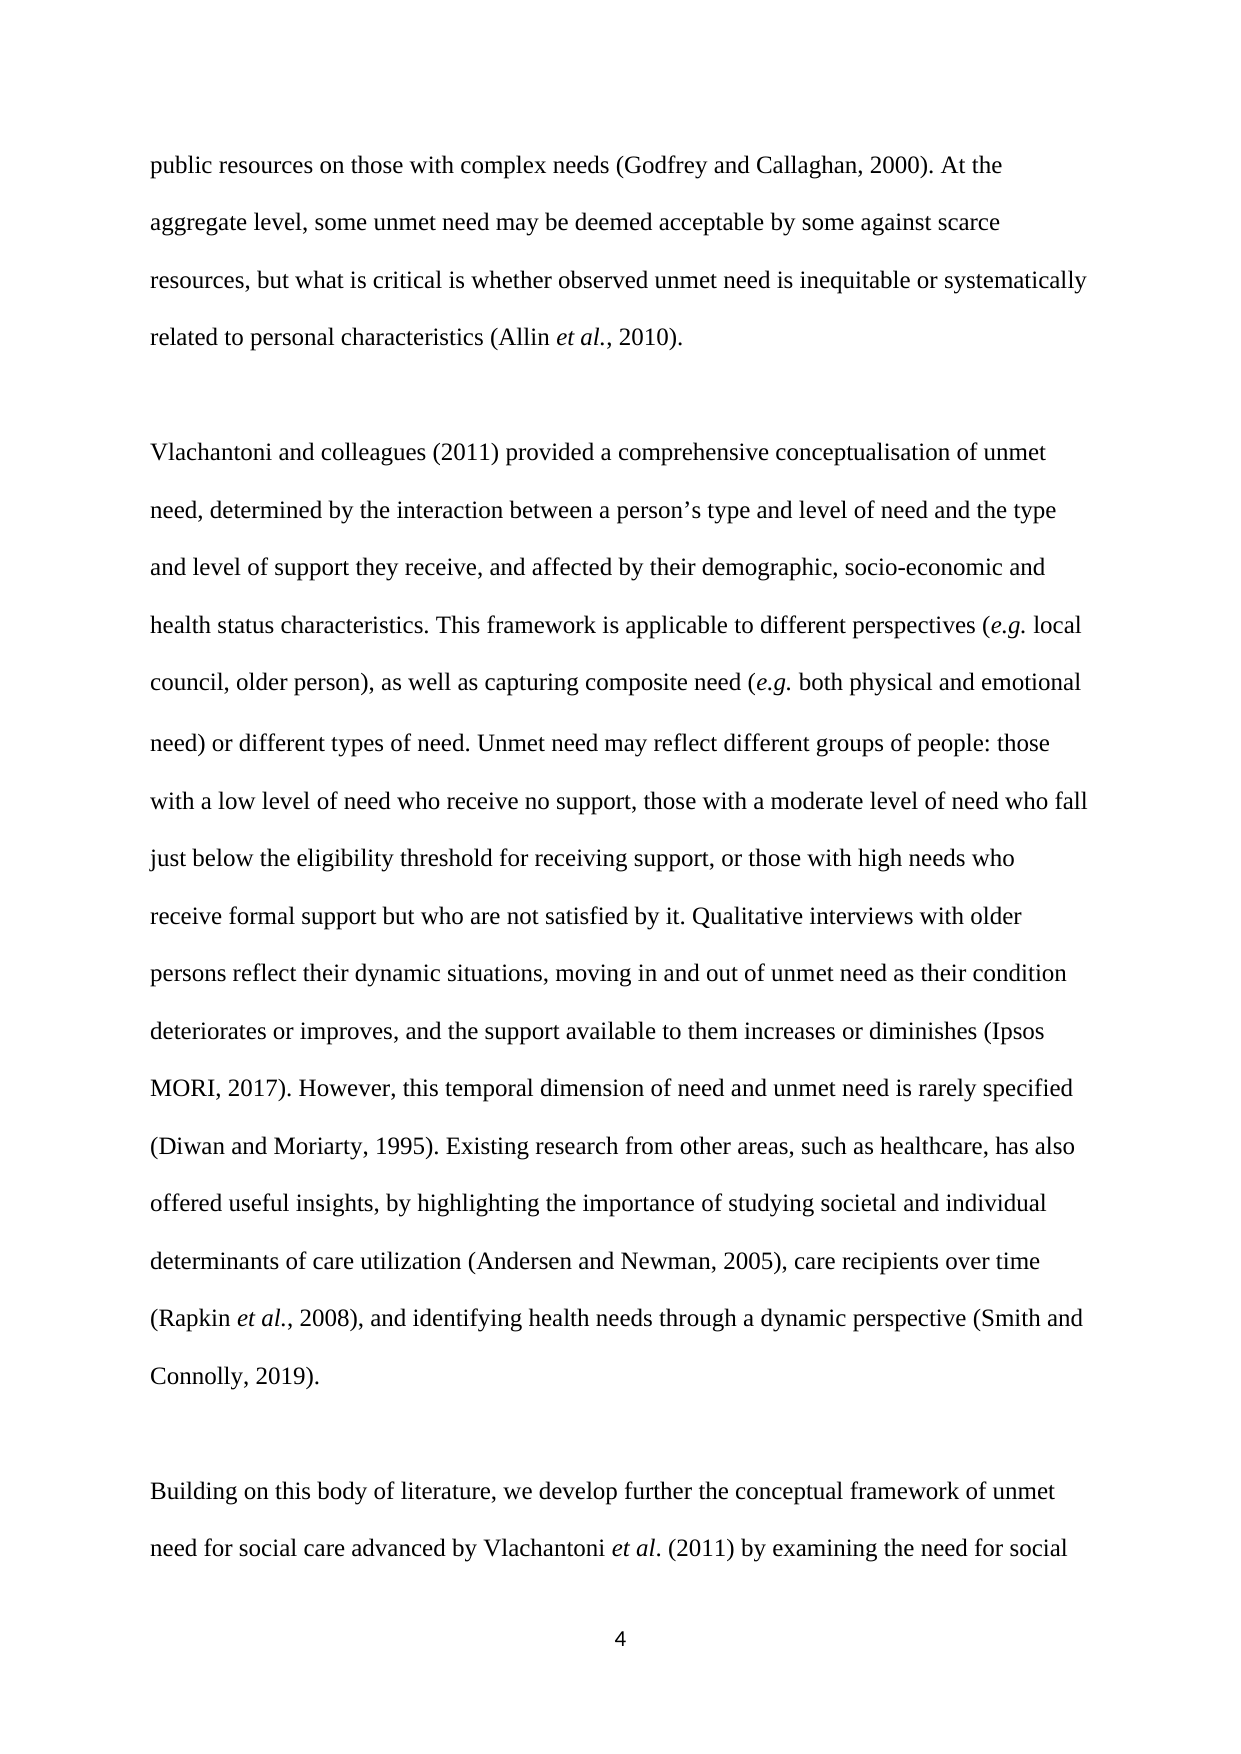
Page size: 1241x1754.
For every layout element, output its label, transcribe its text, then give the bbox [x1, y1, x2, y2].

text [150, 150, 1090, 351]
text Vlachantoni and colleagues (2011) provided a comprehensive conceptualisation of unmet need, determined by the interaction between a person’s type and level of need and the type and level of support they receive, and affected by their demographic, socio-economic and health status characteristics. This framework is applicable to different perspectives (e.g. local council, older person), as well as capturing composite need (e.g. both physical and emotional need) or different types of need. Unmet need may reflect different groups of people: those with a low level of need who receive no support, those with a moderate level of need who fall just below the eligibility threshold for receiving support, or those with high needs who receive formal support but who are not satisfied by it. Qualitative interviews with older persons reflect their dynamic situations, moving in and out of unmet need as their condition deteriorates or improves, and the support available to them increases or diminishes (Ipsos MORI, 2017). However, this temporal dimension of need and unmet need is rarely specified (Diwan and Moriarty, 1995). Existing research from other areas, such as healthcare, has also offered useful insights, by highlighting the importance of studying societal and individual determinants of care utilization (Andersen and Newman, 2005), care recipients over time (Rapkin et al., 2008), and identifying health needs through a dynamic perspective (Smith and Connolly, 2019). [150, 437, 1090, 1390]
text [150, 1476, 1090, 1562]
